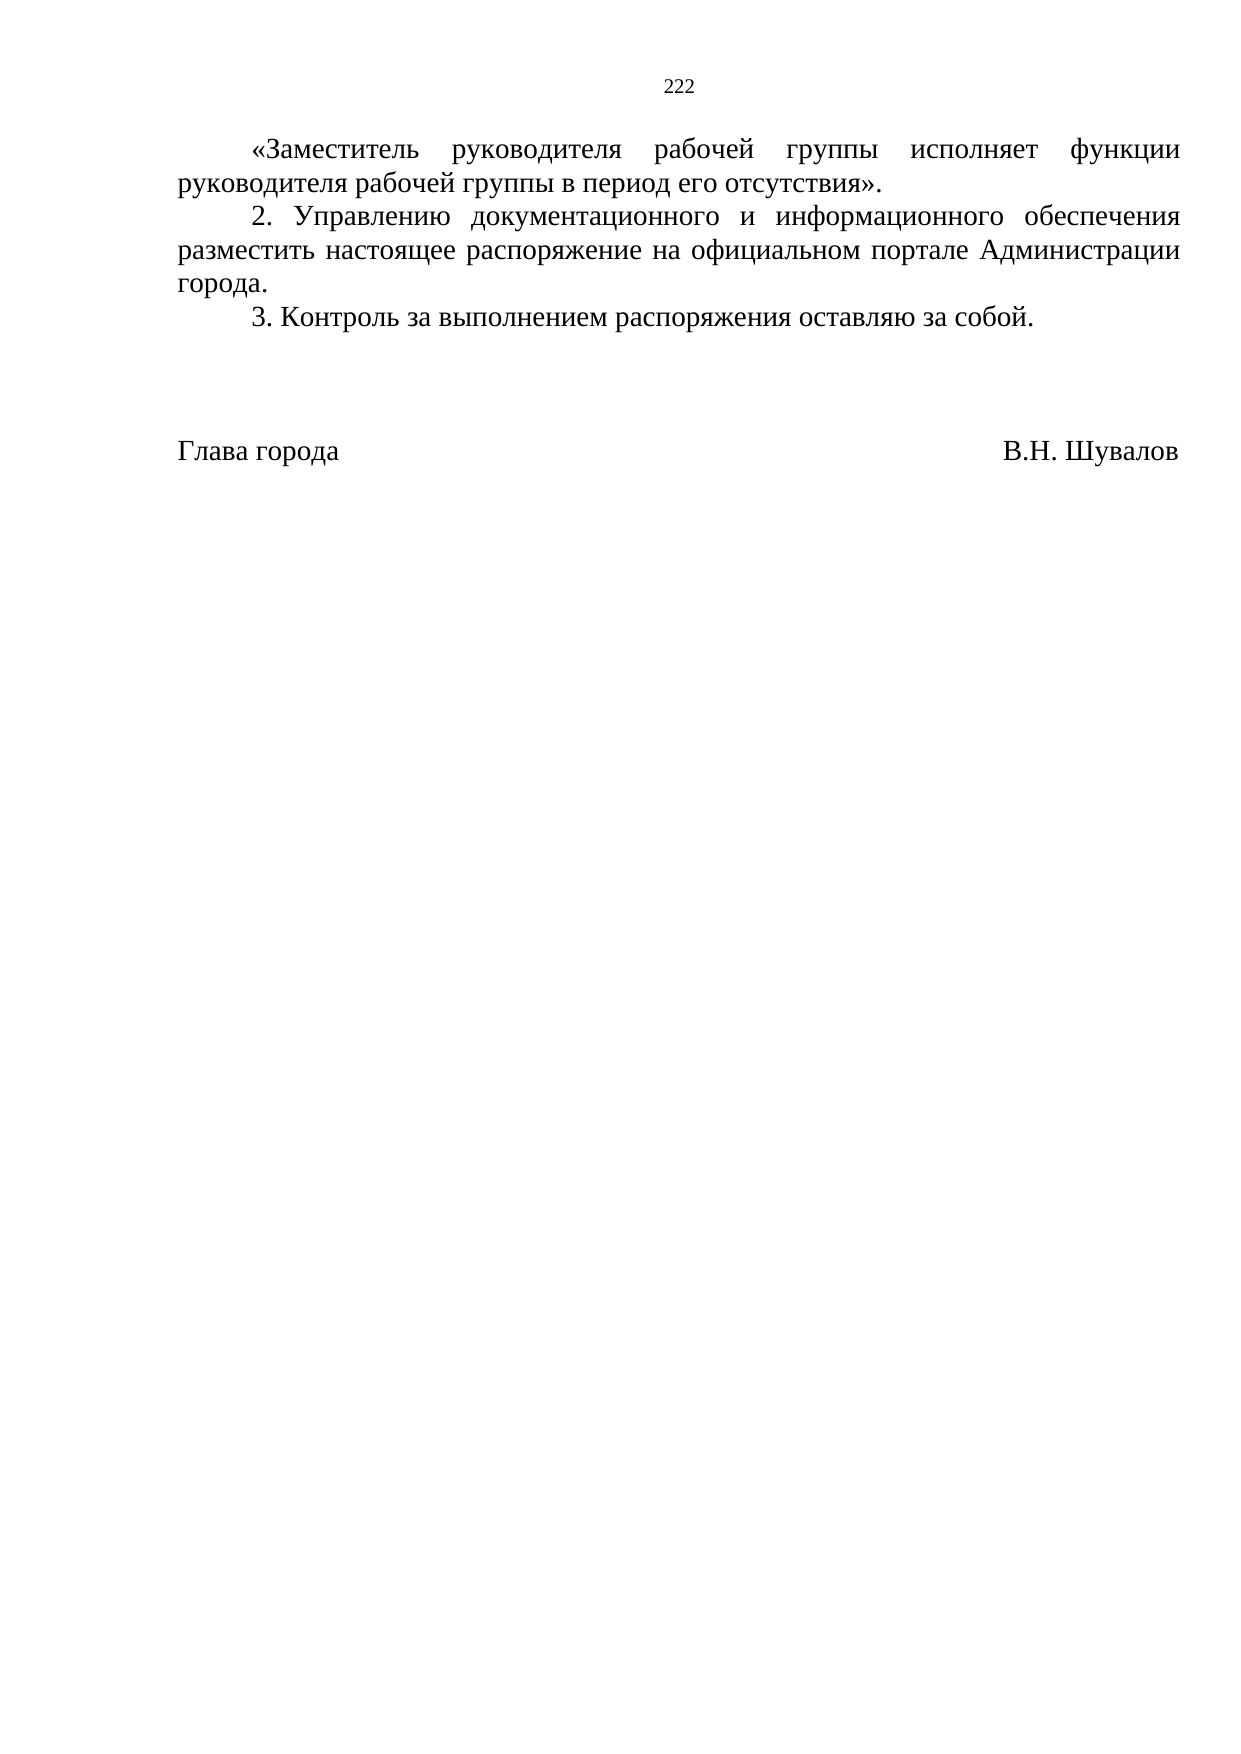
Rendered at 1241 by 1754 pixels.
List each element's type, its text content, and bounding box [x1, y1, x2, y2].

text Глава города В.Н. Шувалов [177, 433, 1181, 467]
text «Заместитель руководителя рабочей группы исполняет функции руководителя рабочей группы в период его отсутствия». [177, 131, 1181, 198]
text 3. Контроль за выполнением распоряжения оставляю за собой. [177, 299, 1181, 333]
text 2. Управлению документационного и информационного обеспечения разместить настоящее распоряжение на официальном портале Администрации города. [177, 198, 1181, 299]
